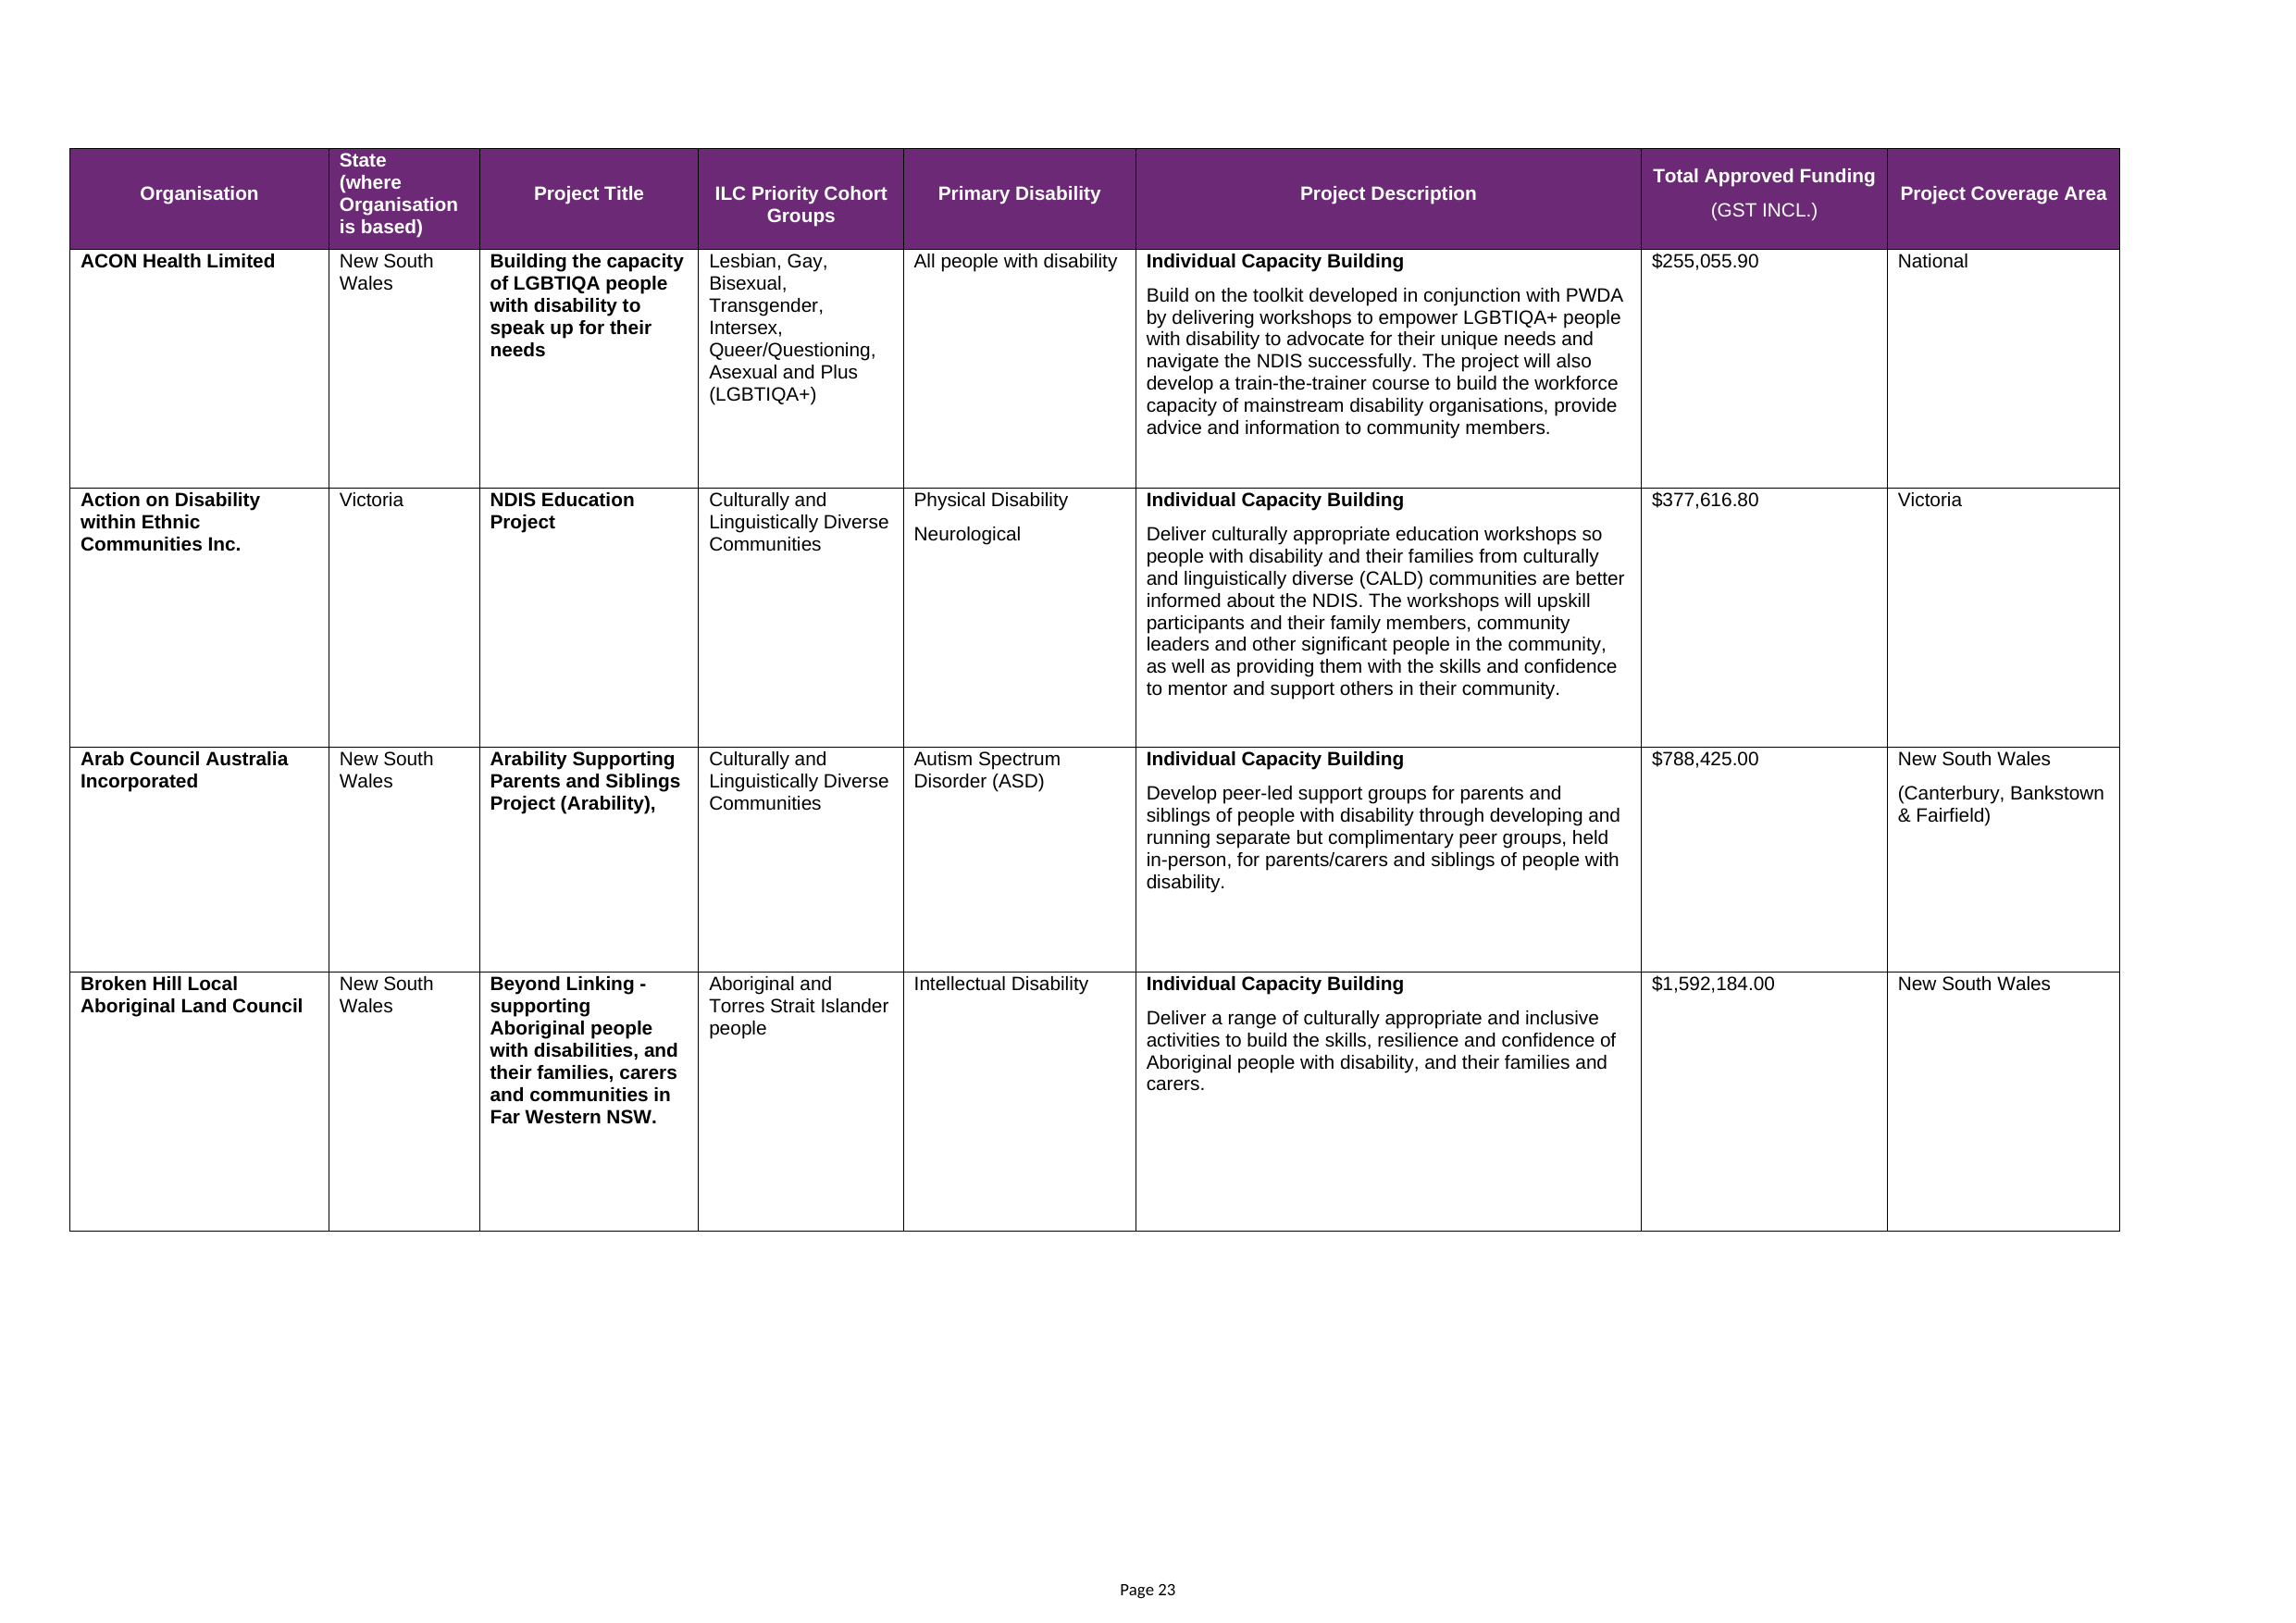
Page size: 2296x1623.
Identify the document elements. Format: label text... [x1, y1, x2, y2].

table_cell Victoria [329, 489, 479, 747]
table_cell Autism Spectrum Disorder (ASD) [904, 748, 1136, 972]
table_header Project Title [480, 149, 698, 249]
table_cell $255,055.90 [1642, 250, 1887, 488]
table_cell Culturally and Linguistically Diverse Communities [699, 489, 903, 747]
table_cell Arability Supporting Parents and Siblings Project (Arability), [480, 748, 698, 972]
table_cell NDIS Education Project [480, 489, 698, 747]
table_cell Action on Disability within Ethnic Communities Inc. [70, 489, 329, 747]
table_header Primary Disability [904, 149, 1136, 249]
table_header Organisation [70, 149, 329, 249]
table_cell Individual Capacity Building Build on the toolkit developed in conjunction with PWDA by delivering workshops to empower LGBTIQA+ people with disability to advocate for their unique needs and navigate the NDIS successfully. The project will also develop a train-the-trainer course to build the workforce capacity of mainstream disability organisations, provide advice and information to community members. [1136, 250, 1641, 488]
table_cell National [1888, 250, 2119, 488]
table_header State (where Organisation is based) [329, 149, 479, 249]
table_cell Broken Hill Local Aboriginal Land Council [70, 973, 329, 1231]
table_cell $788,425.00 [1642, 748, 1887, 972]
table_cell Culturally and Linguistically Diverse Communities [699, 748, 903, 972]
table_header Total Approved Funding (GST INCL.) [1642, 149, 1887, 249]
table_cell Individual Capacity Building Develop peer-led support groups for parents and siblings of people with disability through developing and running separate but complimentary peer groups, held in-person, for parents/carers and siblings of people with disability. [1136, 748, 1641, 972]
table_cell Intellectual Disability [904, 973, 1136, 1231]
table_cell $377,616.80 [1642, 489, 1887, 747]
table_cell New South Wales (Canterbury, Bankstown & Fairfield) [1888, 748, 2119, 972]
table_cell Victoria [1888, 489, 2119, 747]
table_cell Lesbian, Gay, Bisexual, Transgender, Intersex, Queer/Questioning, Asexual and Plus (LGBTIQA+) [699, 250, 903, 488]
table_cell New South Wales [329, 250, 479, 488]
table_cell Individual Capacity Building Deliver a range of culturally appropriate and inclusive activities to build the skills, resilience and confidence of Aboriginal people with disability, and their families and carers. [1136, 973, 1641, 1231]
table_cell New South Wales [1888, 973, 2119, 1231]
table_cell Beyond Linking - supporting Aboriginal people with disabilities, and their families, carers and communities in Far Western NSW. [480, 973, 698, 1231]
table_cell Physical Disability Neurological [904, 489, 1136, 747]
table_cell ACON Health Limited [70, 250, 329, 488]
table_header Project Description [1136, 149, 1641, 249]
table_cell Arab Council Australia Incorporated [70, 748, 329, 972]
table_cell Individual Capacity Building Deliver culturally appropriate education workshops so people with disability and their families from culturally and linguistically diverse (CALD) communities are better informed about the NDIS. The workshops will upskill participants and their family members, community leaders and other significant people in the community, as well as providing them with the skills and confidence to mentor and support others in their community. [1136, 489, 1641, 747]
table_cell All people with disability [904, 250, 1136, 488]
table_cell Aboriginal and Torres Strait Islander people [699, 973, 903, 1231]
table_header Project Coverage Area [1888, 149, 2119, 249]
table_cell $1,592,184.00 [1642, 973, 1887, 1231]
table_cell New South Wales [329, 973, 479, 1231]
table_cell New South Wales [329, 748, 479, 972]
table_header ILC Priority Cohort Groups [699, 149, 903, 249]
table_cell Building the capacity of LGBTIQA people with disability to speak up for their needs [480, 250, 698, 488]
